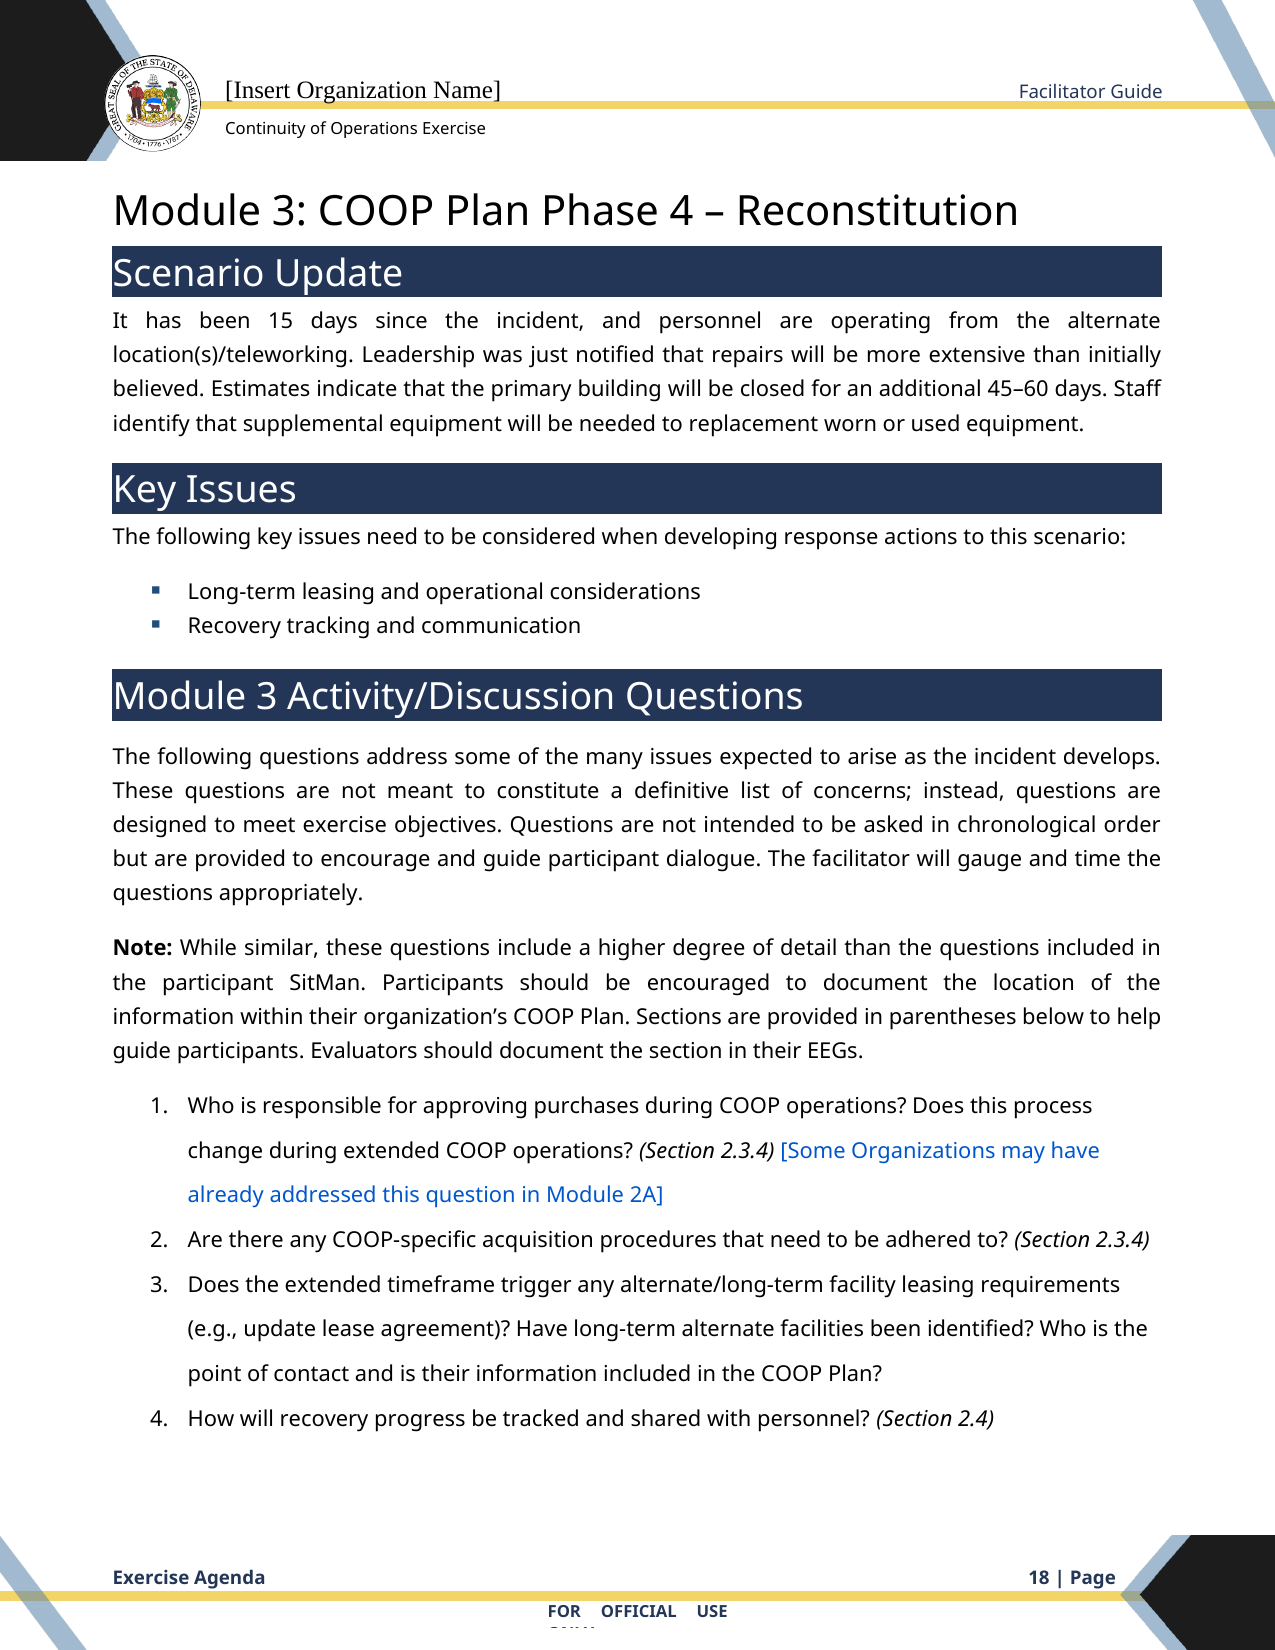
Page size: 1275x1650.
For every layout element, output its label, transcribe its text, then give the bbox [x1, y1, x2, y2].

picture [0, 1534, 1275, 1650]
picture [0, 0, 1275, 161]
list Long-term leasing and operational considerations [150, 576, 1162, 606]
text It has been 15 days since the incident, and personnel are operating from the alternate location(s)/teleworking. Leadership was just notified that repairs will be more extensive than initially believed. Estimates indicate that the primary building will be closed for an additional 45–60 days. Staff identify that supplemental equipment will be needed to replacement worn or used equipment. [112, 305, 1162, 437]
text The following key issues need to be considered when developing response actions to this scenario: [112, 521, 1162, 551]
list Does the extended timeframe trigger any alternate/long-term facility leasing requirements (e.g., update lease agreement)? Have long-term alternate facilities been identified? Who is the point of contact and is their information included in the COOP Plan? [150, 1269, 1162, 1388]
subtitle Module 3 Activity/Discussion Questions [112, 669, 1162, 721]
text The following questions address some of the many issues expected to arise as the incident develops. These questions are not meant to constitute a definitive list of concerns; instead, questions are designed to meet exercise objectives. Questions are not intended to be asked in chronological order but are provided to encourage and guide participant dialogue. The facilitator will gauge and time the questions appropriately. [112, 741, 1162, 907]
subtitle Key Issues [112, 463, 1162, 514]
subtitle Scenario Update [112, 246, 1162, 297]
list Are there any COOP-specific acquisition procedures that need to be adhered to? (Section 2.3.4) [150, 1224, 1162, 1254]
list Recovery tracking and communication [150, 610, 1162, 640]
subtitle Module 3: COOP Plan Phase 4 – Reconstitution [112, 181, 1162, 238]
list How will recovery progress be tracked and shared with personnel? (Section 2.4) [150, 1403, 1162, 1432]
list Who is responsible for approving purchases during COOP operations? Does this process change during extended COOP operations? (Section 2.3.4) [Some Organizations may have already addressed this question in Module 2A] [150, 1090, 1162, 1209]
text Note: While similar, these questions include a higher degree of detail than the questions included in the participant SitMan. Participants should be encouraged to document the location of the information within their organization’s COOP Plan. Sections are provided in parentheses below to help guide participants. Evaluators should document the section in their EEGs. [112, 932, 1162, 1065]
